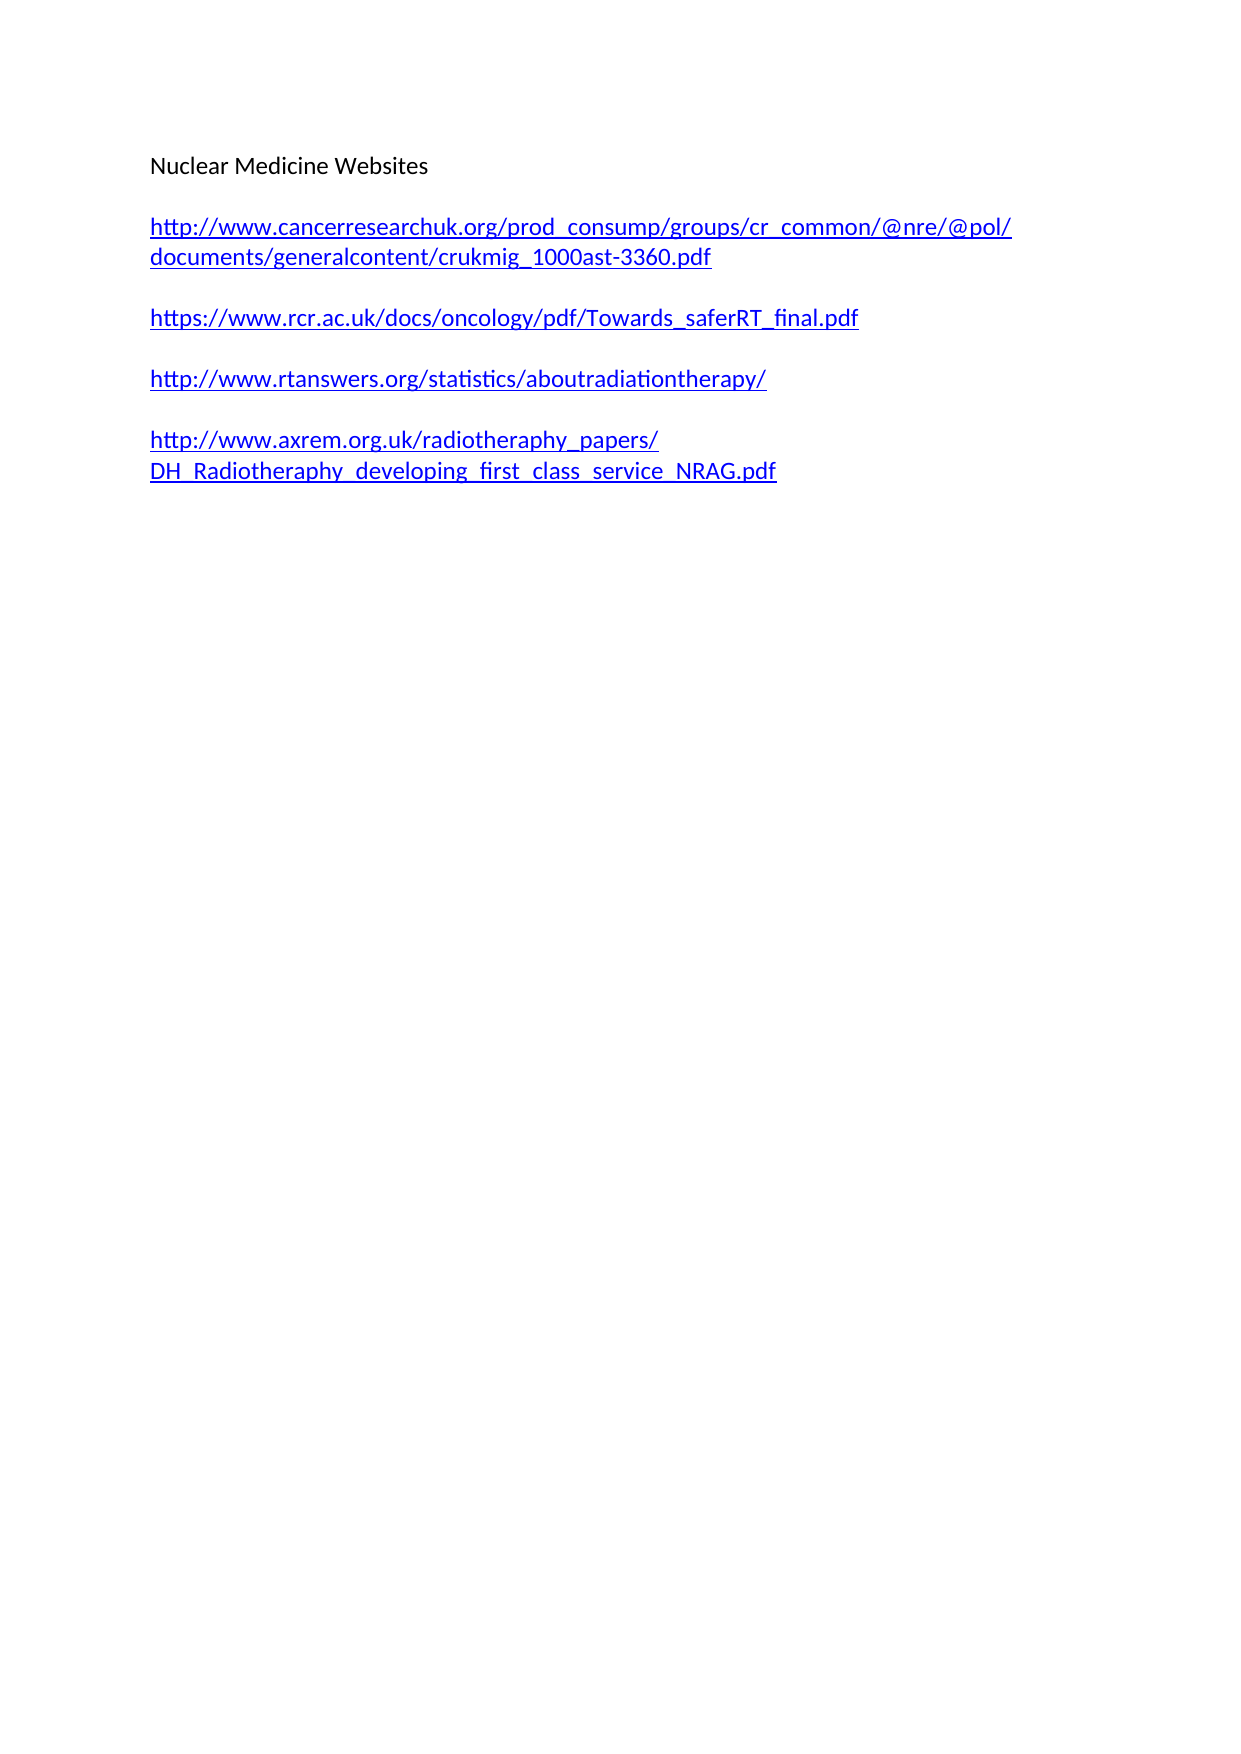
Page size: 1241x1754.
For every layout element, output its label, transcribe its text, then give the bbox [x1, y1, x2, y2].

text http://www.rtanswers.org/statistics/aboutradiationtherapy/ [150, 364, 1090, 394]
text Nuclear Medicine Websites [150, 150, 1090, 181]
text http://www.cancerresearchuk.org/prod_consump/groups/cr_common/@nre/@pol/documents/generalcontent/crukmig_1000ast-3360.pdf [150, 211, 1090, 272]
text https://www.rcr.ac.uk/docs/oncology/pdf/Towards_saferRT_final.pdf [150, 303, 1090, 333]
text http://www.axrem.org.uk/radiotheraphy_papers/DH_Radiotheraphy_developing_first_class_service_NRAG.pdf [150, 425, 1090, 486]
